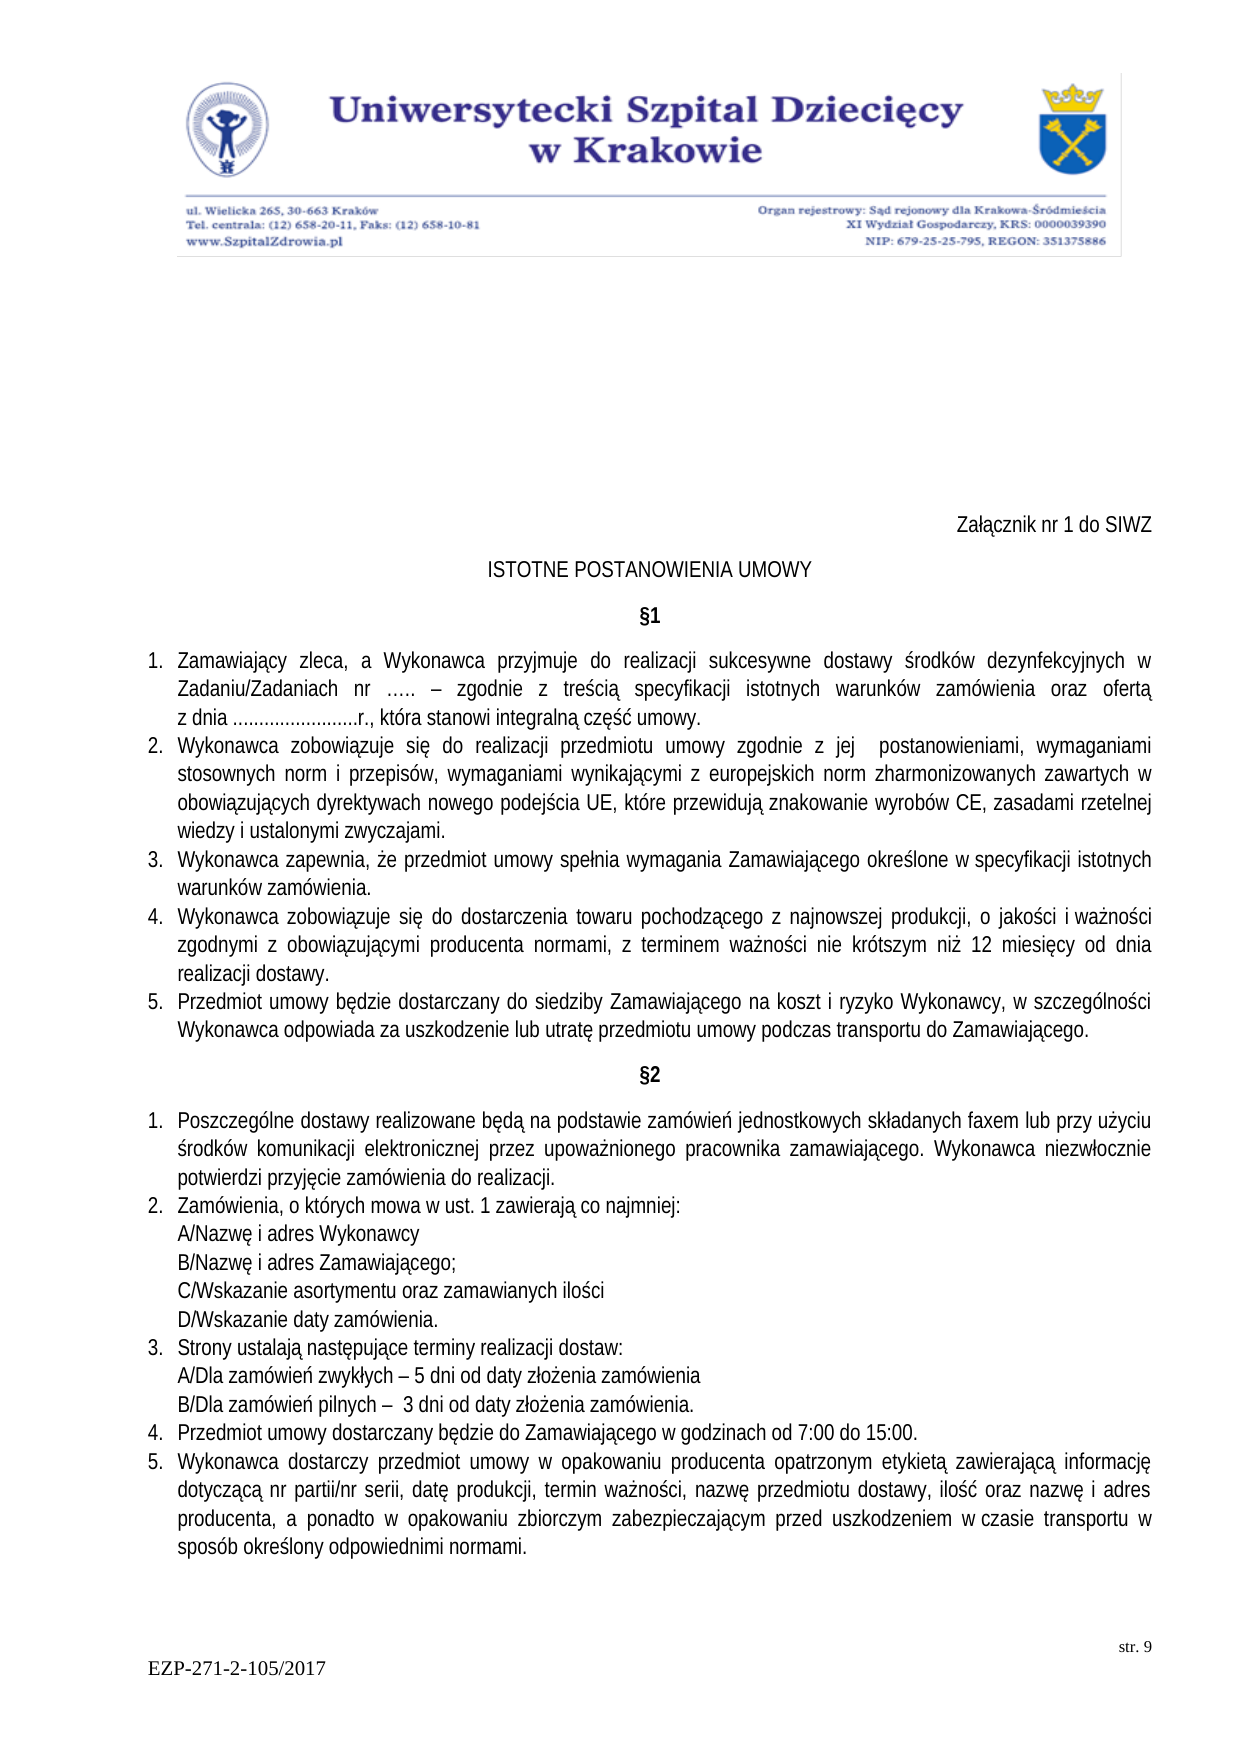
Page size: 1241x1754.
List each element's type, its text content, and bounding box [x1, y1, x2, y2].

text §1 [148, 602, 1152, 628]
list B/Nazwę i adres Zamawiającego; [177, 1249, 1152, 1275]
list D/Wskazanie daty zamówienia. [177, 1306, 1152, 1332]
list Przedmiot umowy będzie dostarczany do siedziby Zamawiającego na koszt i ryzyko Wykonawcy, w szczególności Wykonawca odpowiada za uszkodzenie lub utratę przedmiotu umowy podczas transportu do Zamawiającego. [148, 988, 1152, 1043]
list Przedmiot umowy dostarczany będzie do Zamawiającego w godzinach od 7:00 do 15:00. [148, 1419, 1152, 1446]
list Wykonawca zobowiązuje się do dostarczenia towaru pochodzącego z najnowszej produkcji, o jakości i ważności zgodnymi z obowiązującymi producenta normami, z terminem ważności nie krótszym niż 12 miesięcy od dnia realizacji dostawy. [148, 903, 1152, 986]
list Poszczególne dostawy realizowane będą na podstawie zamówień jednostkowych składanych faxem lub przy użyciu środków komunikacji elektronicznej przez upoważnionego pracownika zamawiającego. Wykonawca niezwłocznie potwierdzi przyjęcie zamówienia do realizacji. [148, 1107, 1152, 1190]
list Wykonawca zobowiązuje się do realizacji przedmiotu umowy zgodnie z jej postanowieniami, wymaganiami stosownych norm i przepisów, wymaganiami wynikającymi z europejskich norm zharmonizowanych zawartych w obowiązujących dyrektywach nowego podejścia UE, które przewidują znakowanie wyrobów CE, zasadami rzetelnej wiedzy i ustalonymi zwyczajami. [148, 732, 1152, 844]
text ISTOTNE POSTANOWIENIA UMOWY [148, 556, 1152, 583]
list Strony ustalają następujące terminy realizacji dostaw: [148, 1334, 1152, 1360]
picture [177, 73, 1123, 258]
text Załącznik nr 1 do SIWZ [325, 511, 1152, 538]
list Wykonawca zapewnia, że przedmiot umowy spełnia wymagania Zamawiającego określone w specyfikacji istotnych warunków zamówienia. [148, 846, 1152, 901]
text §2 [148, 1061, 1152, 1088]
list Wykonawca dostarczy przedmiot umowy w opakowaniu producenta opatrzonym etykietą zawierającą informację dotyczącą nr partii/nr serii, datę produkcji, termin ważności, nazwę przedmiotu dostawy, ilość oraz nazwę i adres producenta, a ponadto w opakowaniu zbiorczym zabezpieczającym przed uszkodzeniem w czasie transportu w sposób określony odpowiednimi normami. [148, 1448, 1152, 1559]
list A/Dla zamówień zwykłych – 5 dni od daty złożenia zamówienia [177, 1362, 1152, 1389]
list Zamawiający zleca, a Wykonawca przyjmuje do realizacji sukcesywne dostawy środków dezynfekcyjnych w Zadaniu/Zadaniach nr ….. – zgodnie z treścią specyfikacji istotnych warunków zamówienia oraz ofertą z dnia ........................r., która stanowi integralną część umowy. [148, 647, 1152, 730]
list C/Wskazanie asortymentu oraz zamawianych ilości [177, 1277, 1152, 1303]
list B/Dla zamówień pilnych – 3 dni od daty złożenia zamówienia. [177, 1391, 1152, 1417]
list Zamówienia, o których mowa w ust. 1 zawierają co najmniej: [148, 1192, 1152, 1218]
list A/Nazwę i adres Wykonawcy [177, 1220, 1152, 1247]
